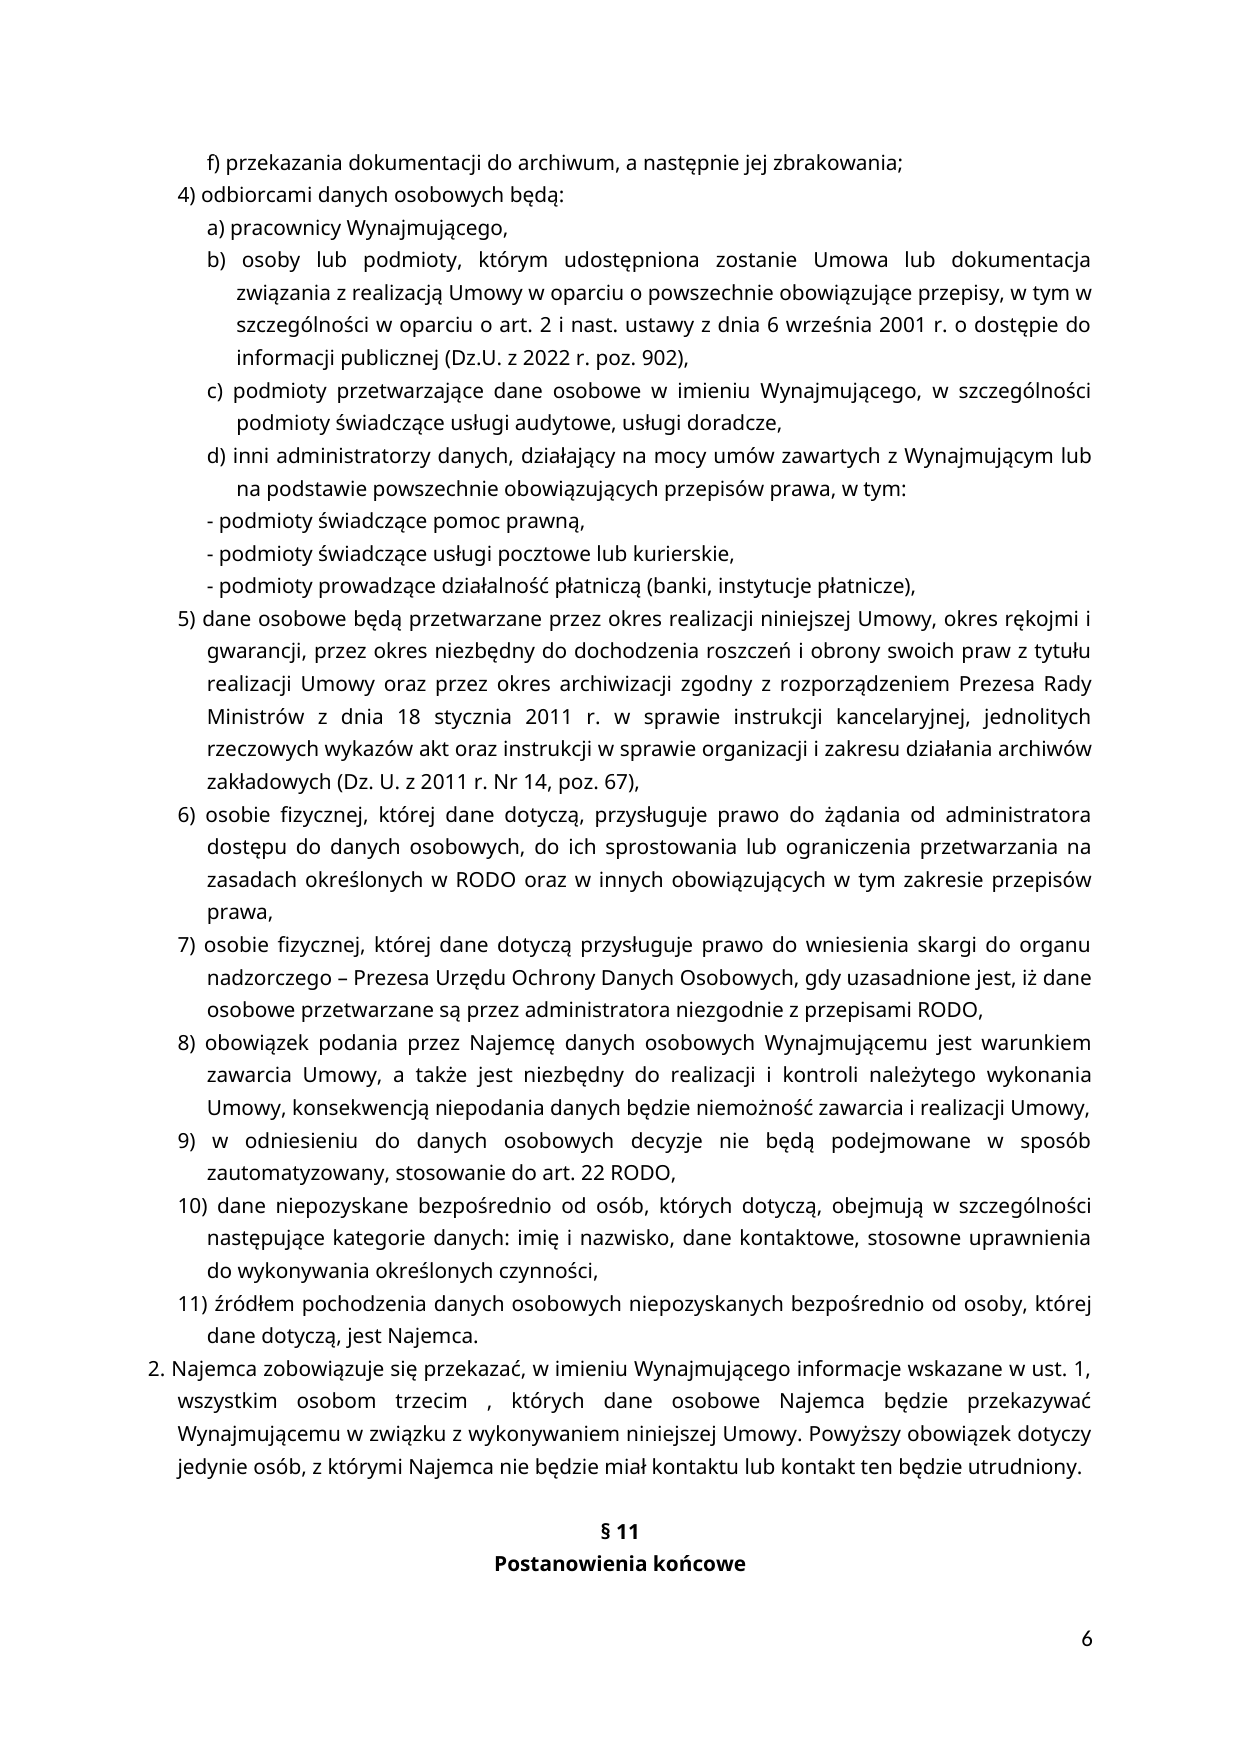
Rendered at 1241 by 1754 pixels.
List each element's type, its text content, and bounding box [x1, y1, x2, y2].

text § 11 [148, 1517, 1093, 1545]
text - podmioty świadczące usługi pocztowe lub kurierskie, [207, 539, 1093, 567]
text 11) źródłem pochodzenia danych osobowych niepozyskanych bezpośrednio od osoby, której dane dotyczą, jest Najemca. [177, 1289, 1093, 1350]
text 8) obowiązek podania przez Najemcę danych osobowych Wynajmującemu jest warunkiem zawarcia Umowy, a także jest niezbędny do realizacji i kontroli należytego wykonania Umowy, konsekwencją niepodania danych będzie niemożność zawarcia i realizacji Umowy, [177, 1028, 1093, 1122]
text d) inni administratorzy danych, działający na mocy umów zawartych z Wynajmującym lub na podstawie powszechnie obowiązujących przepisów prawa, w tym: [207, 441, 1093, 502]
text 2. Najemca zobowiązuje się przekazać, w imieniu Wynajmującego informacje wskazane w ust. 1, wszystkim osobom trzecim , których dane osobowe Najemca będzie przekazywać Wynajmującemu w związku z wykonywaniem niniejszej Umowy. Powyższy obowiązek dotyczy jedynie osób, z którymi Najemca nie będzie miał kontaktu lub kontakt ten będzie utrudniony. [148, 1354, 1093, 1480]
text b) osoby lub podmioty, którym udostępniona zostanie Umowa lub dokumentacja związania z realizacją Umowy w oparciu o powszechnie obowiązujące przepisy, w tym w szczególności w oparciu o art. 2 i nast. ustawy z dnia 6 września 2001 r. o dostępie do informacji publicznej (Dz.U. z 2022 r. poz. 902), [207, 245, 1093, 372]
text 6) osobie fizycznej, której dane dotyczą, przysługuje prawo do żądania od administratora dostępu do danych osobowych, do ich sprostowania lub ograniczenia przetwarzania na zasadach określonych w RODO oraz w innych obowiązujących w tym zakresie przepisów prawa, [177, 800, 1093, 926]
text 9) w odniesieniu do danych osobowych decyzje nie będą podejmowane w sposób zautomatyzowany, stosowanie do art. 22 RODO, [177, 1126, 1093, 1187]
text c) podmioty przetwarzające dane osobowe w imieniu Wynajmującego, w szczególności podmioty świadczące usługi audytowe, usługi doradcze, [207, 376, 1093, 437]
text a) pracownicy Wynajmującego, [207, 213, 1093, 241]
text 7) osobie fizycznej, której dane dotyczą przysługuje prawo do wniesienia skargi do organu nadzorczego – Prezesa Urzędu Ochrony Danych Osobowych, gdy uzasadnione jest, iż dane osobowe przetwarzane są przez administratora niezgodnie z przepisami RODO, [177, 930, 1093, 1024]
text 10) dane niepozyskane bezpośrednio od osób, których dotyczą, obejmują w szczególności następujące kategorie danych: imię i nazwisko, dane kontaktowe, stosowne uprawnienia do wykonywania określonych czynności, [177, 1191, 1093, 1284]
text f) przekazania dokumentacji do archiwum, a następnie jej zbrakowania; [207, 148, 1093, 176]
text - podmioty prowadzące działalność płatniczą (banki, instytucje płatnicze), [207, 571, 1093, 600]
text - podmioty świadczące pomoc prawną, [207, 506, 1093, 535]
text 5) dane osobowe będą przetwarzane przez okres realizacji niniejszej Umowy, okres rękojmi i gwarancji, przez okres niezbędny do dochodzenia roszczeń i obrony swoich praw z tytułu realizacji Umowy oraz przez okres archiwizacji zgodny z rozporządzeniem Prezesa Rady Ministrów z dnia 18 stycznia 2011 r. w sprawie instrukcji kancelaryjnej, jednolitych rzeczowych wykazów akt oraz instrukcji w sprawie organizacji i zakresu działania archiwów zakładowych (Dz. U. z 2011 r. Nr 14, poz. 67), [177, 604, 1093, 796]
text Postanowienia końcowe [148, 1549, 1093, 1578]
text 4) odbiorcami danych osobowych będą: [177, 180, 1093, 209]
